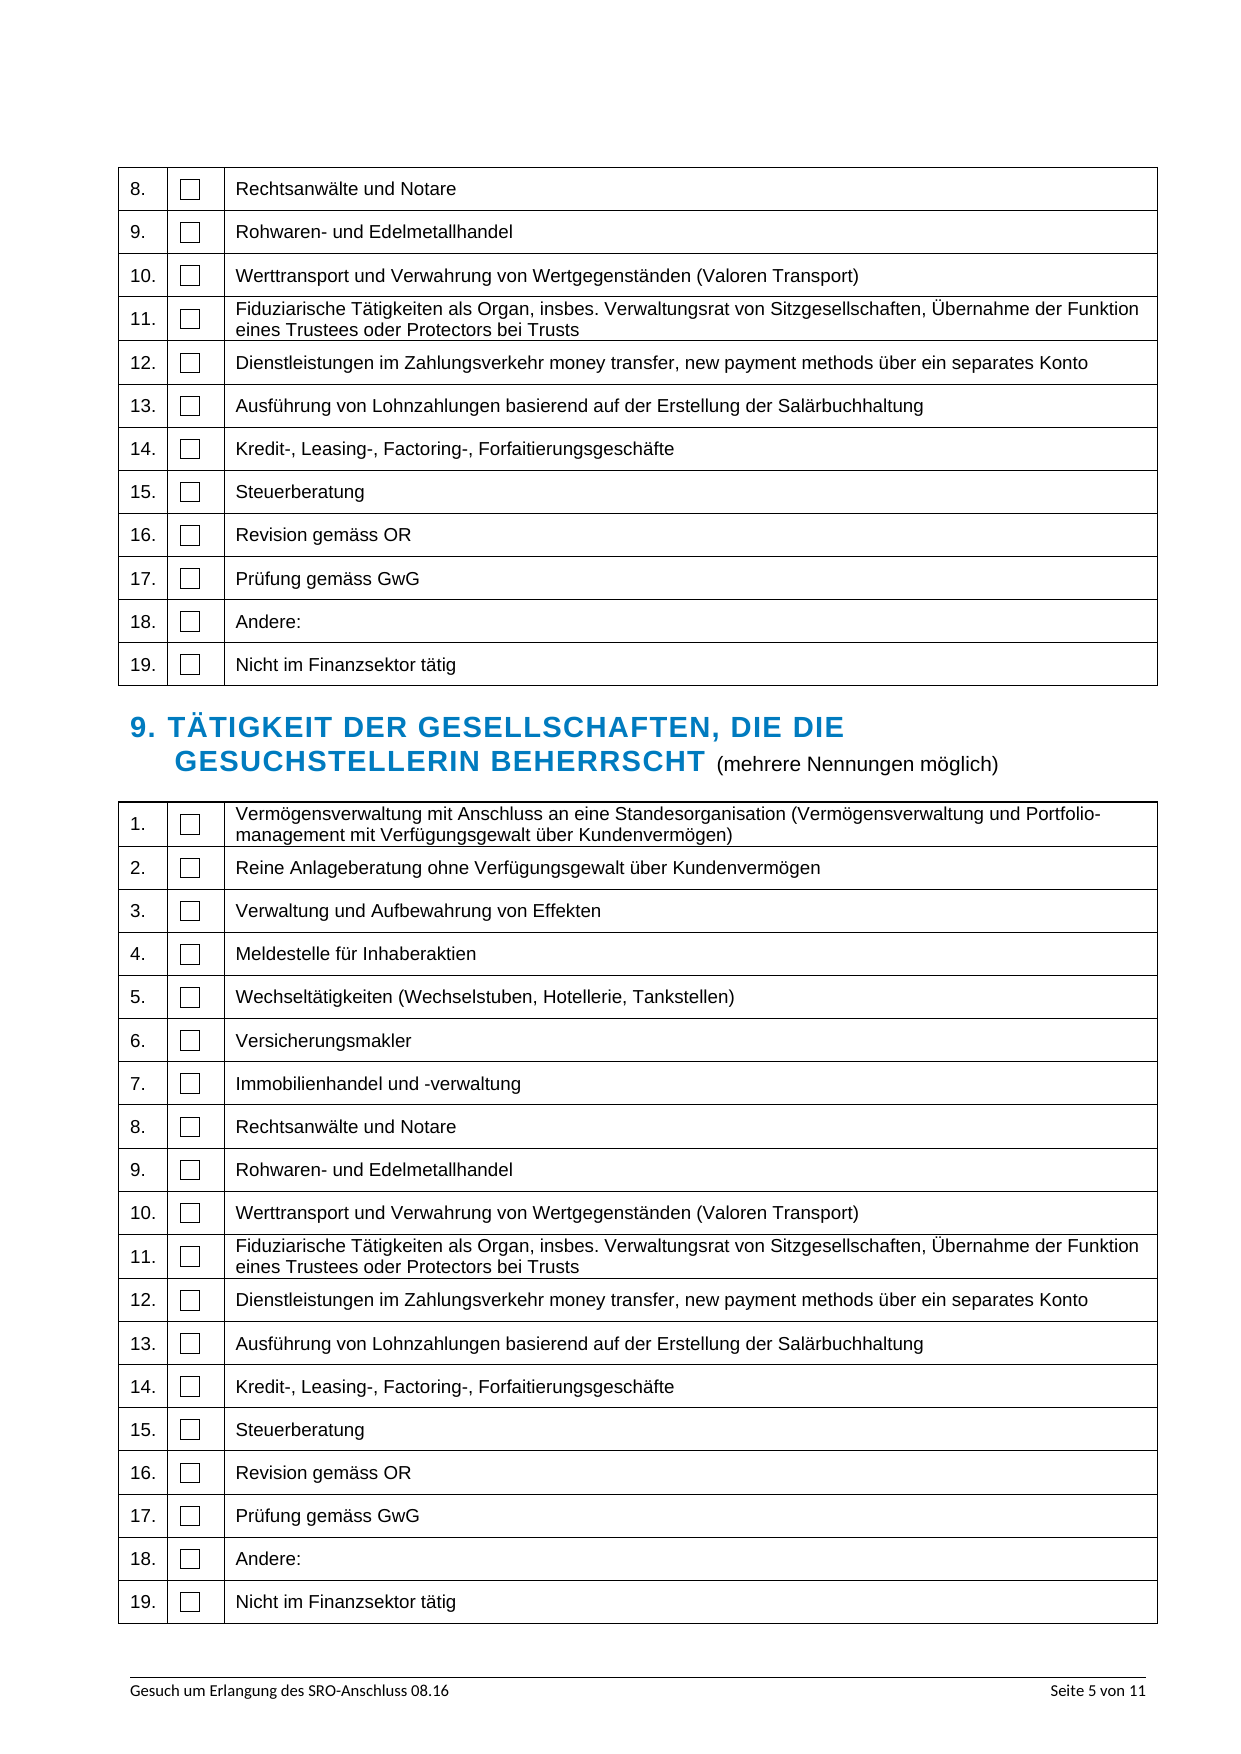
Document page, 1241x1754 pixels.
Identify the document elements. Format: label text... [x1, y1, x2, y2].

table_cell 15. [119, 471, 167, 513]
table_cell [168, 1192, 224, 1234]
table_cell Kredit-, Leasing-, Factoring-, Forfaitierungsgeschäfte [225, 1365, 1157, 1407]
table_cell [168, 428, 224, 470]
table_cell [168, 254, 224, 296]
table_cell 8. [119, 168, 167, 210]
table_cell 3. [119, 890, 167, 932]
table_cell [168, 847, 224, 889]
table_cell Meldestelle für Inhaberaktien [225, 933, 1157, 975]
table_cell [168, 643, 224, 685]
table_cell [168, 1149, 224, 1191]
table_cell Dienstleistungen im Zahlungsverkehr money transfer, new payment methods über ein separates Konto [225, 341, 1157, 383]
table_cell [168, 385, 224, 427]
table_cell [168, 1019, 224, 1061]
table_cell 4. [119, 933, 167, 975]
table_cell 6. [119, 1019, 167, 1061]
table_cell 17. [119, 1495, 167, 1537]
table_cell Reine Anlageberatung ohne Verfügungsgewalt über Kundenvermögen [225, 847, 1157, 889]
table_header [168, 803, 224, 846]
table_cell [168, 600, 224, 642]
table_cell Andere: [225, 1538, 1157, 1580]
table_cell 11. [119, 1235, 167, 1278]
table_cell 11. [119, 297, 167, 340]
table_cell Prüfung gemäss GwG [225, 557, 1157, 599]
table_cell Steuerberatung [225, 471, 1157, 513]
table_cell Prüfung gemäss GwG [225, 1495, 1157, 1537]
table_cell [168, 557, 224, 599]
table_cell 14. [119, 428, 167, 470]
table_cell Werttransport und Verwahrung von Wertgegenständen (Valoren Transport) [225, 1192, 1157, 1234]
table_cell 16. [119, 514, 167, 556]
table_cell [168, 1408, 224, 1450]
table_cell Rohwaren- und Edelmetallhandel [225, 1149, 1157, 1191]
table_cell [168, 1538, 224, 1580]
table_cell Ausführung von Lohnzahlungen basierend auf der Erstellung der Salärbuchhaltung [225, 1322, 1157, 1364]
table_cell Fiduziarische Tätigkeiten als Organ, insbes. Verwaltungsrat von Sitzgesellschaften, Übernahme der Funktion eines Trustees oder Protectors bei Trusts [225, 1235, 1157, 1278]
table_cell Nicht im Finanzsektor tätig [225, 643, 1157, 685]
table_cell [168, 1581, 224, 1623]
table_cell 2. [119, 847, 167, 889]
table_cell Revision gemäss OR [225, 514, 1157, 556]
table_cell Verwaltung und Aufbewahrung von Effekten [225, 890, 1157, 932]
table_cell 13. [119, 385, 167, 427]
table_cell 9. [119, 211, 167, 253]
table_cell 18. [119, 1538, 167, 1580]
table_cell Fiduziarische Tätigkeiten als Organ, insbes. Verwaltungsrat von Sitzgesellschaften, Übernahme der Funktion eines Trustees oder Protectors bei Trusts [225, 297, 1157, 340]
table_cell [168, 297, 224, 340]
table_cell Dienstleistungen im Zahlungsverkehr money transfer, new payment methods über ein separates Konto [225, 1279, 1157, 1321]
table_cell 12. [119, 341, 167, 383]
table_cell [168, 471, 224, 513]
table_cell Nicht im Finanzsektor tätig [225, 1581, 1157, 1623]
table_cell Wechseltätigkeiten (Wechselstuben, Hotellerie, Tankstellen) [225, 976, 1157, 1018]
table_cell Versicherungsmakler [225, 1019, 1157, 1061]
table_cell [168, 976, 224, 1018]
table_cell [168, 933, 224, 975]
table_cell 19. [119, 1581, 167, 1623]
table_cell 5. [119, 976, 167, 1018]
table_cell 12. [119, 1279, 167, 1321]
table_cell 19. [119, 643, 167, 685]
table_cell [168, 1495, 224, 1537]
table_cell Revision gemäss OR [225, 1451, 1157, 1493]
table_cell Steuerberatung [225, 1408, 1157, 1450]
table_header Vermögensverwaltung mit Anschluss an eine Standesorganisation (Vermögensverwaltung und Portfolio-management mit Verfügungsgewalt über Kundenvermögen) [225, 803, 1157, 846]
table_cell Rechtsanwälte und Notare [225, 168, 1157, 210]
table_cell 10. [119, 254, 167, 296]
table_cell Ausführung von Lohnzahlungen basierend auf der Erstellung der Salärbuchhaltung [225, 385, 1157, 427]
table_cell 14. [119, 1365, 167, 1407]
table_cell 16. [119, 1451, 167, 1493]
table_cell 7. [119, 1062, 167, 1104]
table_cell [168, 1062, 224, 1104]
table_cell [168, 168, 224, 210]
table_cell [168, 1279, 224, 1321]
table_cell Immobilienhandel und -verwaltung [225, 1062, 1157, 1104]
table_cell Werttransport und Verwahrung von Wertgegenständen (Valoren Transport) [225, 254, 1157, 296]
table_cell 10. [119, 1192, 167, 1234]
table_cell [168, 514, 224, 556]
table_cell [168, 890, 224, 932]
table_header 1. [119, 803, 167, 846]
table_cell 15. [119, 1408, 167, 1450]
list Tätigkeit der Gesellschaften, die die Gesuchstellerin beherrscht (mehrere Nennungen möglich) [130, 710, 1146, 777]
table_cell 13. [119, 1322, 167, 1364]
table_cell 9. [119, 1149, 167, 1191]
table_cell [168, 1451, 224, 1493]
table_cell [168, 1322, 224, 1364]
table_cell [168, 341, 224, 383]
table_cell Kredit-, Leasing-, Factoring-, Forfaitierungsgeschäfte [225, 428, 1157, 470]
table_cell [168, 211, 224, 253]
table_cell [168, 1365, 224, 1407]
table_cell [168, 1105, 224, 1147]
table_cell Rohwaren- und Edelmetallhandel [225, 211, 1157, 253]
table_cell [168, 1235, 224, 1278]
table_cell 17. [119, 557, 167, 599]
table_cell 8. [119, 1105, 167, 1147]
table_cell Andere: [225, 600, 1157, 642]
table_cell Rechtsanwälte und Notare [225, 1105, 1157, 1147]
table_cell 18. [119, 600, 167, 642]
